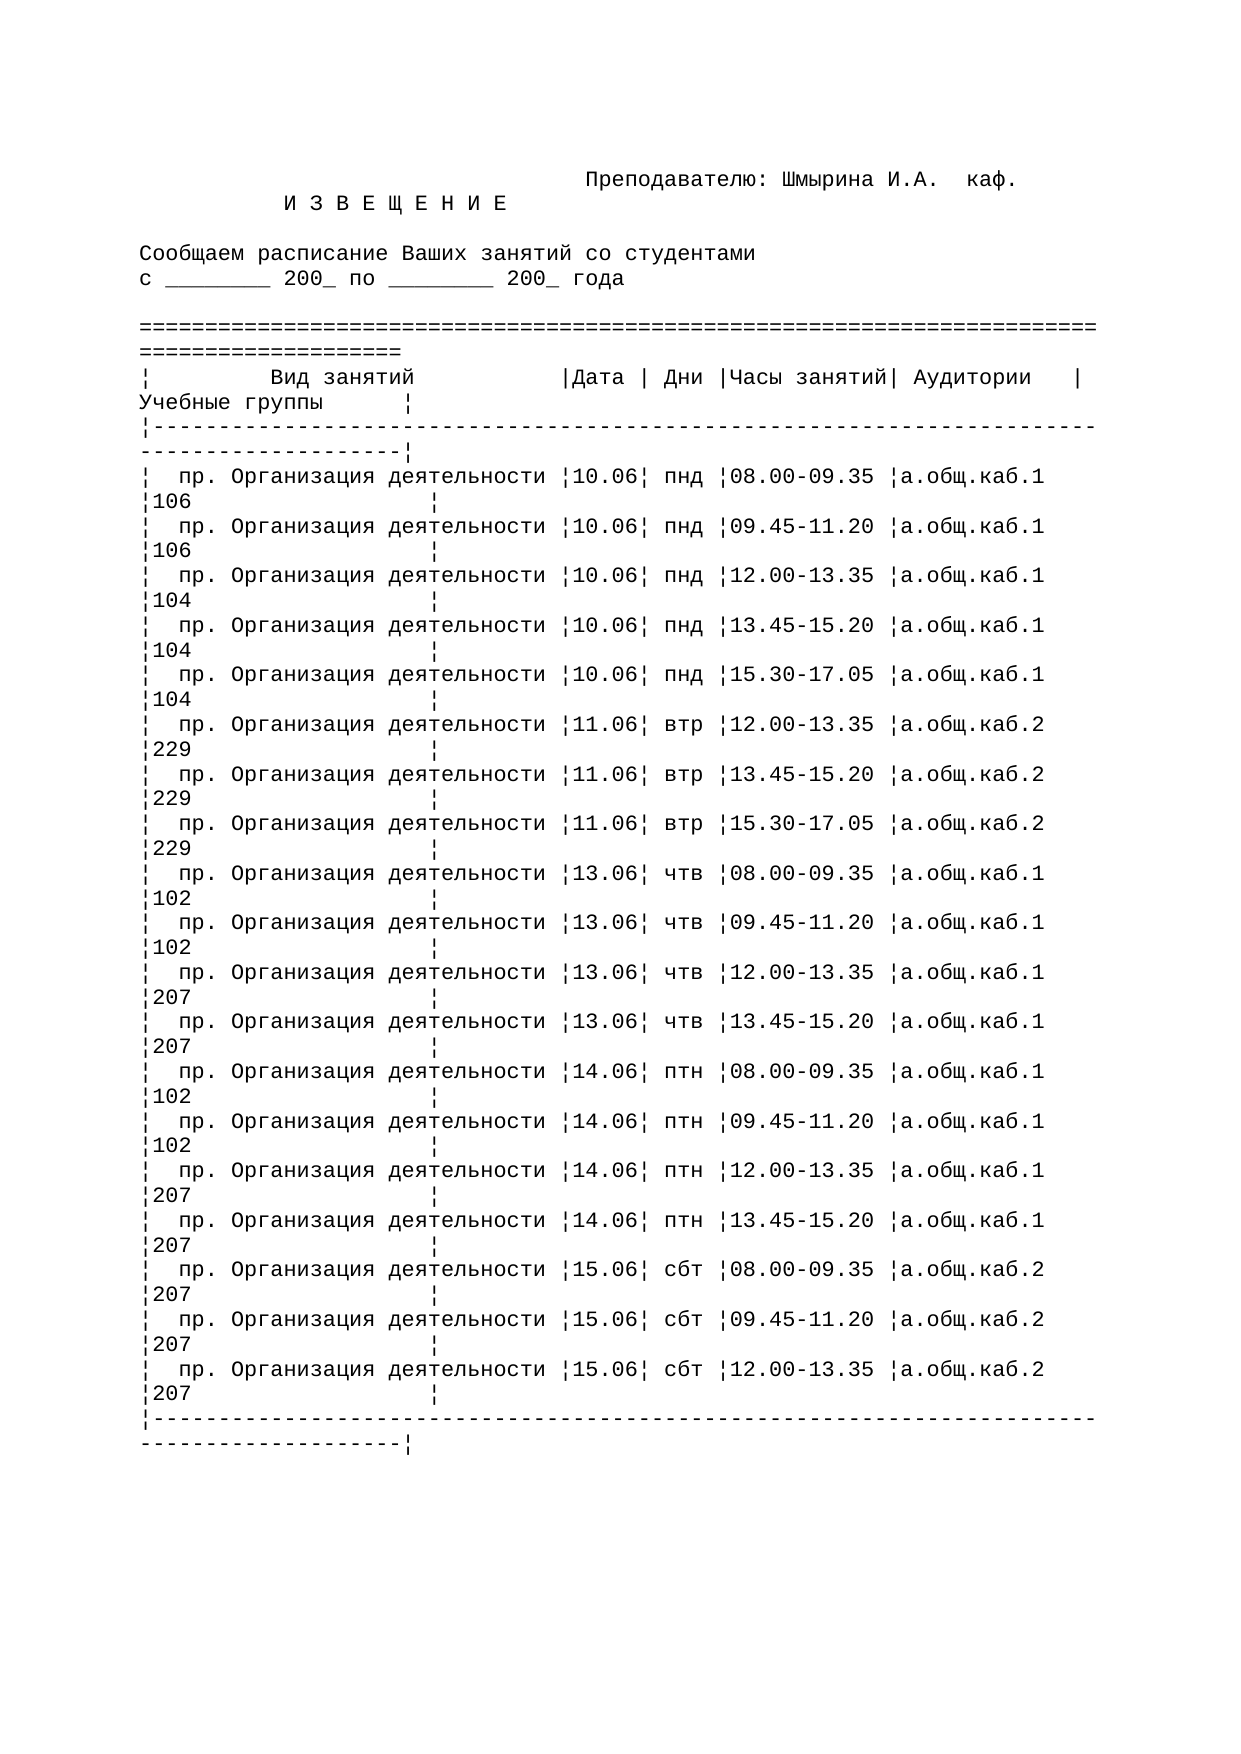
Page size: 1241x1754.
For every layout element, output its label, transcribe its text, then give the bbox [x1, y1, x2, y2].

text ¦ пр. Организация деятельности ¦11.06¦ втp ¦13.45-15.20 ¦а.общ.каб.2 ¦229 ¦ [139, 763, 1101, 812]
text ¦ пр. Организация деятельности ¦11.06¦ втp ¦15.30-17.05 ¦а.общ.каб.2 ¦229 ¦ [139, 812, 1101, 862]
text ¦ пр. Организация деятельности ¦14.06¦ птн ¦13.45-15.20 ¦а.общ.каб.1 ¦207 ¦ [139, 1209, 1101, 1258]
text ¦ пр. Организация деятельности ¦15.06¦ сбт ¦08.00-09.35 ¦а.общ.каб.2 ¦207 ¦ [139, 1258, 1101, 1308]
text ¦ пр. Организация деятельности ¦10.06¦ пнд ¦15.30-17.05 ¦а.общ.каб.1 ¦104 ¦ [139, 663, 1101, 713]
text ¦ пр. Организация деятельности ¦15.06¦ сбт ¦12.00-13.35 ¦а.общ.каб.2 ¦207 ¦ [139, 1358, 1101, 1407]
text ¦ пр. Организация деятельности ¦13.06¦ чтв ¦09.45-11.20 ¦а.общ.каб.1 ¦102 ¦ [139, 911, 1101, 961]
text ¦ пр. Организация деятельности ¦10.06¦ пнд ¦09.45-11.20 ¦а.общ.каб.1 ¦106 ¦ [139, 515, 1101, 564]
text ¦ пр. Организация деятельности ¦13.06¦ чтв ¦12.00-13.35 ¦а.общ.каб.1 ¦207 ¦ [139, 961, 1101, 1011]
text ============================================================================================= [139, 316, 1101, 366]
text ¦ пр. Организация деятельности ¦14.06¦ птн ¦08.00-09.35 ¦а.общ.каб.1 ¦102 ¦ [139, 1060, 1101, 1110]
text ¦--------------------------------------------------------------------------------------------¦ [139, 1407, 1101, 1457]
text ¦ пр. Организация деятельности ¦14.06¦ птн ¦12.00-13.35 ¦а.общ.каб.1 ¦207 ¦ [139, 1159, 1101, 1209]
text ¦ пр. Организация деятельности ¦15.06¦ сбт ¦09.45-11.20 ¦а.общ.каб.2 ¦207 ¦ [139, 1308, 1101, 1358]
text ¦ пр. Организация деятельности ¦10.06¦ пнд ¦12.00-13.35 ¦а.общ.каб.1 ¦104 ¦ [139, 564, 1101, 614]
text ¦--------------------------------------------------------------------------------------------¦ [139, 416, 1101, 465]
text Сообщаем расписание Ваших занятий со студентами [139, 242, 1101, 267]
text ¦ пр. Организация деятельности ¦10.06¦ пнд ¦13.45-15.20 ¦а.общ.каб.1 ¦104 ¦ [139, 614, 1101, 663]
text И З В Е Щ Е Н И Е [139, 192, 1101, 217]
text ¦ пр. Организация деятельности ¦11.06¦ втp ¦12.00-13.35 ¦а.общ.каб.2 ¦229 ¦ [139, 713, 1101, 763]
text с ________ 200_ по ________ 200_ года [139, 267, 1101, 292]
text ¦ пр. Организация деятельности ¦14.06¦ птн ¦09.45-11.20 ¦а.общ.каб.1 ¦102 ¦ [139, 1110, 1101, 1159]
text ¦ Вид занятий |Дата | Дни |Часы занятий| Аудитории | Учебные группы ¦ [139, 366, 1101, 416]
text ¦ пр. Организация деятельности ¦10.06¦ пнд ¦08.00-09.35 ¦а.общ.каб.1 ¦106 ¦ [139, 465, 1101, 515]
text ¦ пр. Организация деятельности ¦13.06¦ чтв ¦13.45-15.20 ¦а.общ.каб.1 ¦207 ¦ [139, 1011, 1101, 1060]
text ¦ пр. Организация деятельности ¦13.06¦ чтв ¦08.00-09.35 ¦а.общ.каб.1 ¦102 ¦ [139, 862, 1101, 911]
text Преподавателю: Шмырина И.А. каф. [139, 168, 1101, 192]
